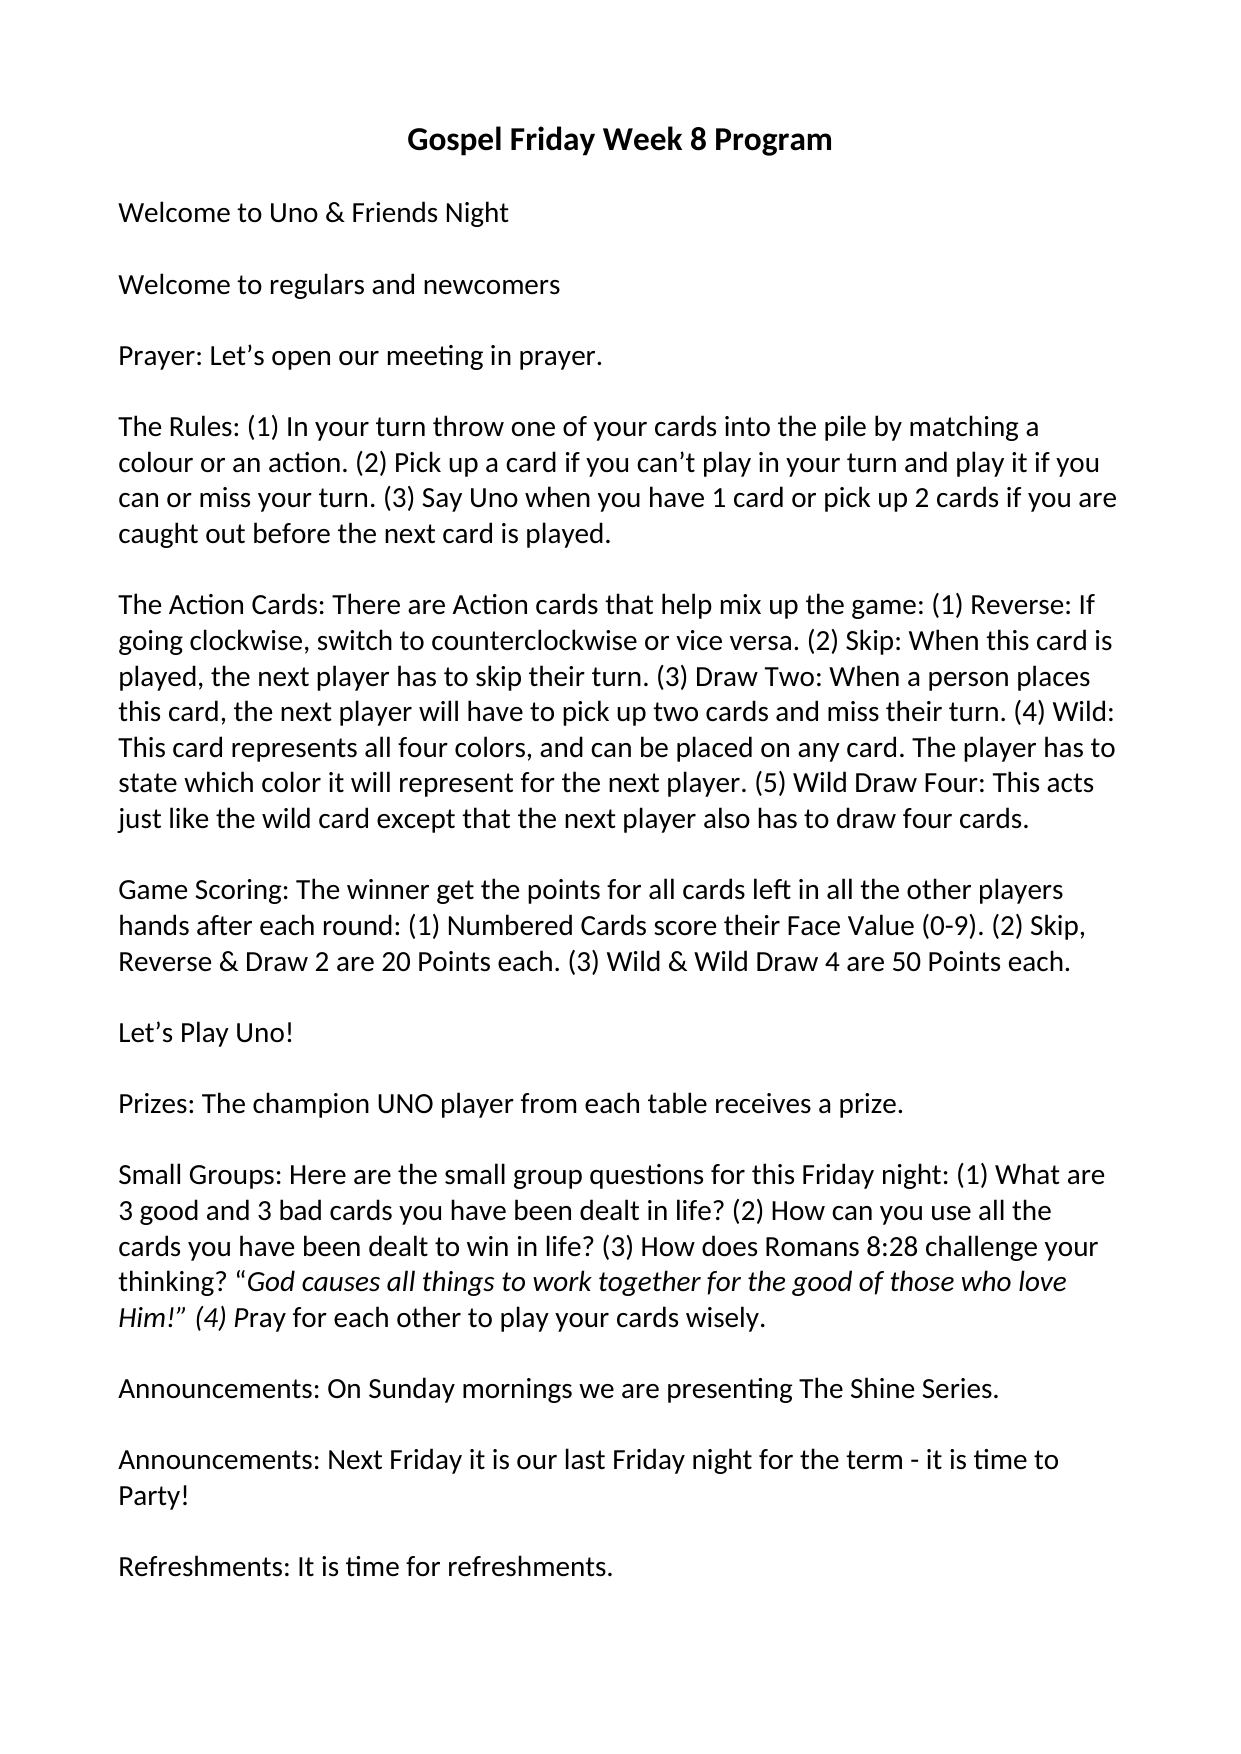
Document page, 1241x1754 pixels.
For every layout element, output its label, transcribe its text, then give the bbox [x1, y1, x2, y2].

text Let’s Play Uno! [118, 1014, 1122, 1049]
text Gospel Friday Week 8 Program [118, 118, 1122, 159]
text Game Scoring: The winner get the points for all cards left in all the other players hands after each round: (1) Numbered Cards score their Face Value (0-9). (2) Skip, Reverse & Draw 2 are 20 Points each. (3) Wild & Wild Draw 4 are 50 Points each. [118, 871, 1122, 978]
text Welcome to regulars and newcomers [118, 266, 1122, 301]
text Prizes: The champion UNO player from each table receives a prize. [118, 1085, 1122, 1121]
text Prayer: Let’s open our meeting in prayer. [118, 337, 1122, 373]
text Welcome to Uno & Friends Night [118, 194, 1122, 230]
text The Rules: (1) In your turn throw one of your cards into the pile by matching a colour or an action. (2) Pick up a card if you can’t play in your turn and play it if you can or miss your turn. (3) Say Uno when you have 1 card or pick up 2 cards if you are caught out before the next card is played. [118, 408, 1122, 551]
text Small Groups: Here are the small group questions for this Friday night: (1) What are 3 good and 3 bad cards you have been dealt in life? (2) How can you use all the cards you have been dealt to win in life? (3) How does Romans 8:28 challenge your thinking? “God causes all things to work together for the good of those who love Him!” (4) Pray for each other to play your cards wisely. [118, 1156, 1122, 1334]
text Announcements: Next Friday it is our last Friday night for the term - it is time to Party! [118, 1441, 1122, 1513]
text Refreshments: It is time for refreshments. [118, 1548, 1122, 1584]
text The Action Cards: There are Action cards that help mix up the game: (1) Reverse: If going clockwise, switch to counterclockwise or vice versa. (2) Skip: When this card is played, the next player has to skip their turn. (3) Draw Two: When a person places this card, the next player will have to pick up two cards and miss their turn. (4) Wild: This card represents all four colors, and can be placed on any card. The player has to state which color it will represent for the next player. (5) Wild Draw Four: This acts just like the wild card except that the next player also has to draw four cards. [118, 586, 1122, 836]
text Announcements: On Sunday mornings we are presenting The Shine Series. [118, 1370, 1122, 1406]
